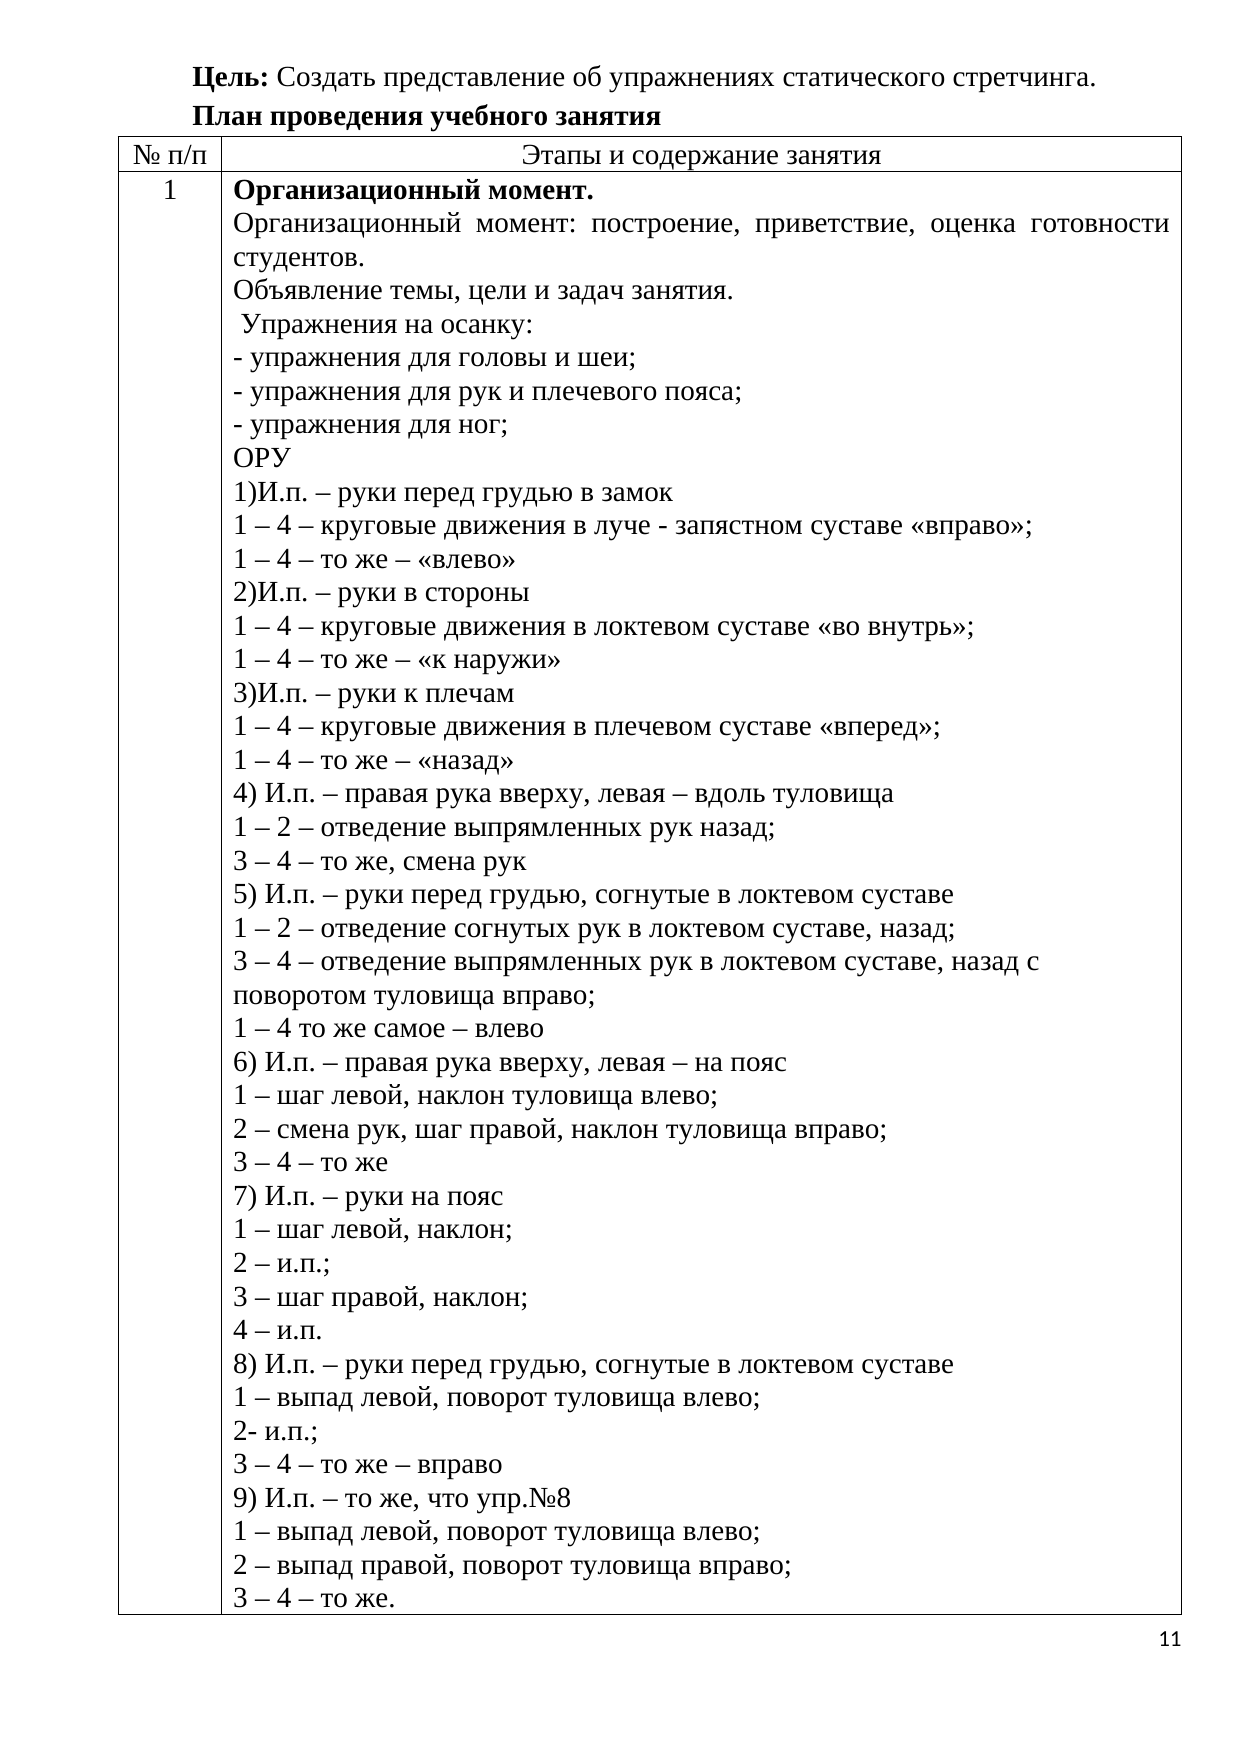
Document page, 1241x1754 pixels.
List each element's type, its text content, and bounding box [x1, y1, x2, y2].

table_header № п/п [119, 137, 221, 171]
table_header Этапы и содержание занятия [222, 137, 1181, 171]
text План проведения учебного занятия [118, 98, 1181, 131]
list Цель: Создать представление об упражнениях статического стретчинга. [118, 59, 1181, 93]
table_cell 1 [119, 172, 221, 1614]
table_cell Организационный момент. Организационный момент: построение, приветствие, оценка готовности студентов. Объявление темы, цели и задач занятия. Упражнения на осанку: - упражнения для головы и шеи; - упражнения для рук и плечевого пояса; - упражнения для ног; ОРУ 1)И.п. – руки перед грудью в замок 1 – 4 – круговые движения в луче - запястном суставе «вправо»; 1 – 4 – то же – «влево» 2)И.п. – руки в стороны 1 – 4 – круговые движения в локтевом суставе «во внутрь»; 1 – 4 – то же – «к наружи» 3)И.п. – руки к плечам 1 – 4 – круговые движения в плечевом суставе «вперед»; 1 – 4 – то же – «назад» 4) И.п. – правая рука вверху, левая – вдоль туловища 1 – 2 – отведение выпрямленных рук назад; 3 – 4 – то же, смена рук 5) И.п. – руки перед грудью, согнутые в локтевом суставе 1 – 2 – отведение согнутых рук в локтевом суставе, назад; 3 – 4 – отведение выпрямленных рук в локтевом суставе, назад с поворотом туловища вправо; 1 – 4 то же самое – влево 6) И.п. – правая рука вверху, левая – на пояс 1 – шаг левой, наклон туловища влево; 2 – смена рук, шаг правой, наклон туловища вправо; 3 – 4 – то же 7) И.п. – руки на пояс 1 – шаг левой, наклон; 2 – и.п.; 3 – шаг правой, наклон; 4 – и.п. 8) И.п. – руки перед грудью, согнутые в локтевом суставе 1 – выпад левой, поворот туловища влево; 2- и.п.; 3 – 4 – то же – вправо 9) И.п. – то же, что упр.№8 1 – выпад левой, поворот туловища влево; 2 – выпад правой, поворот туловища вправо; 3 – 4 – то же. [222, 172, 1181, 1614]
